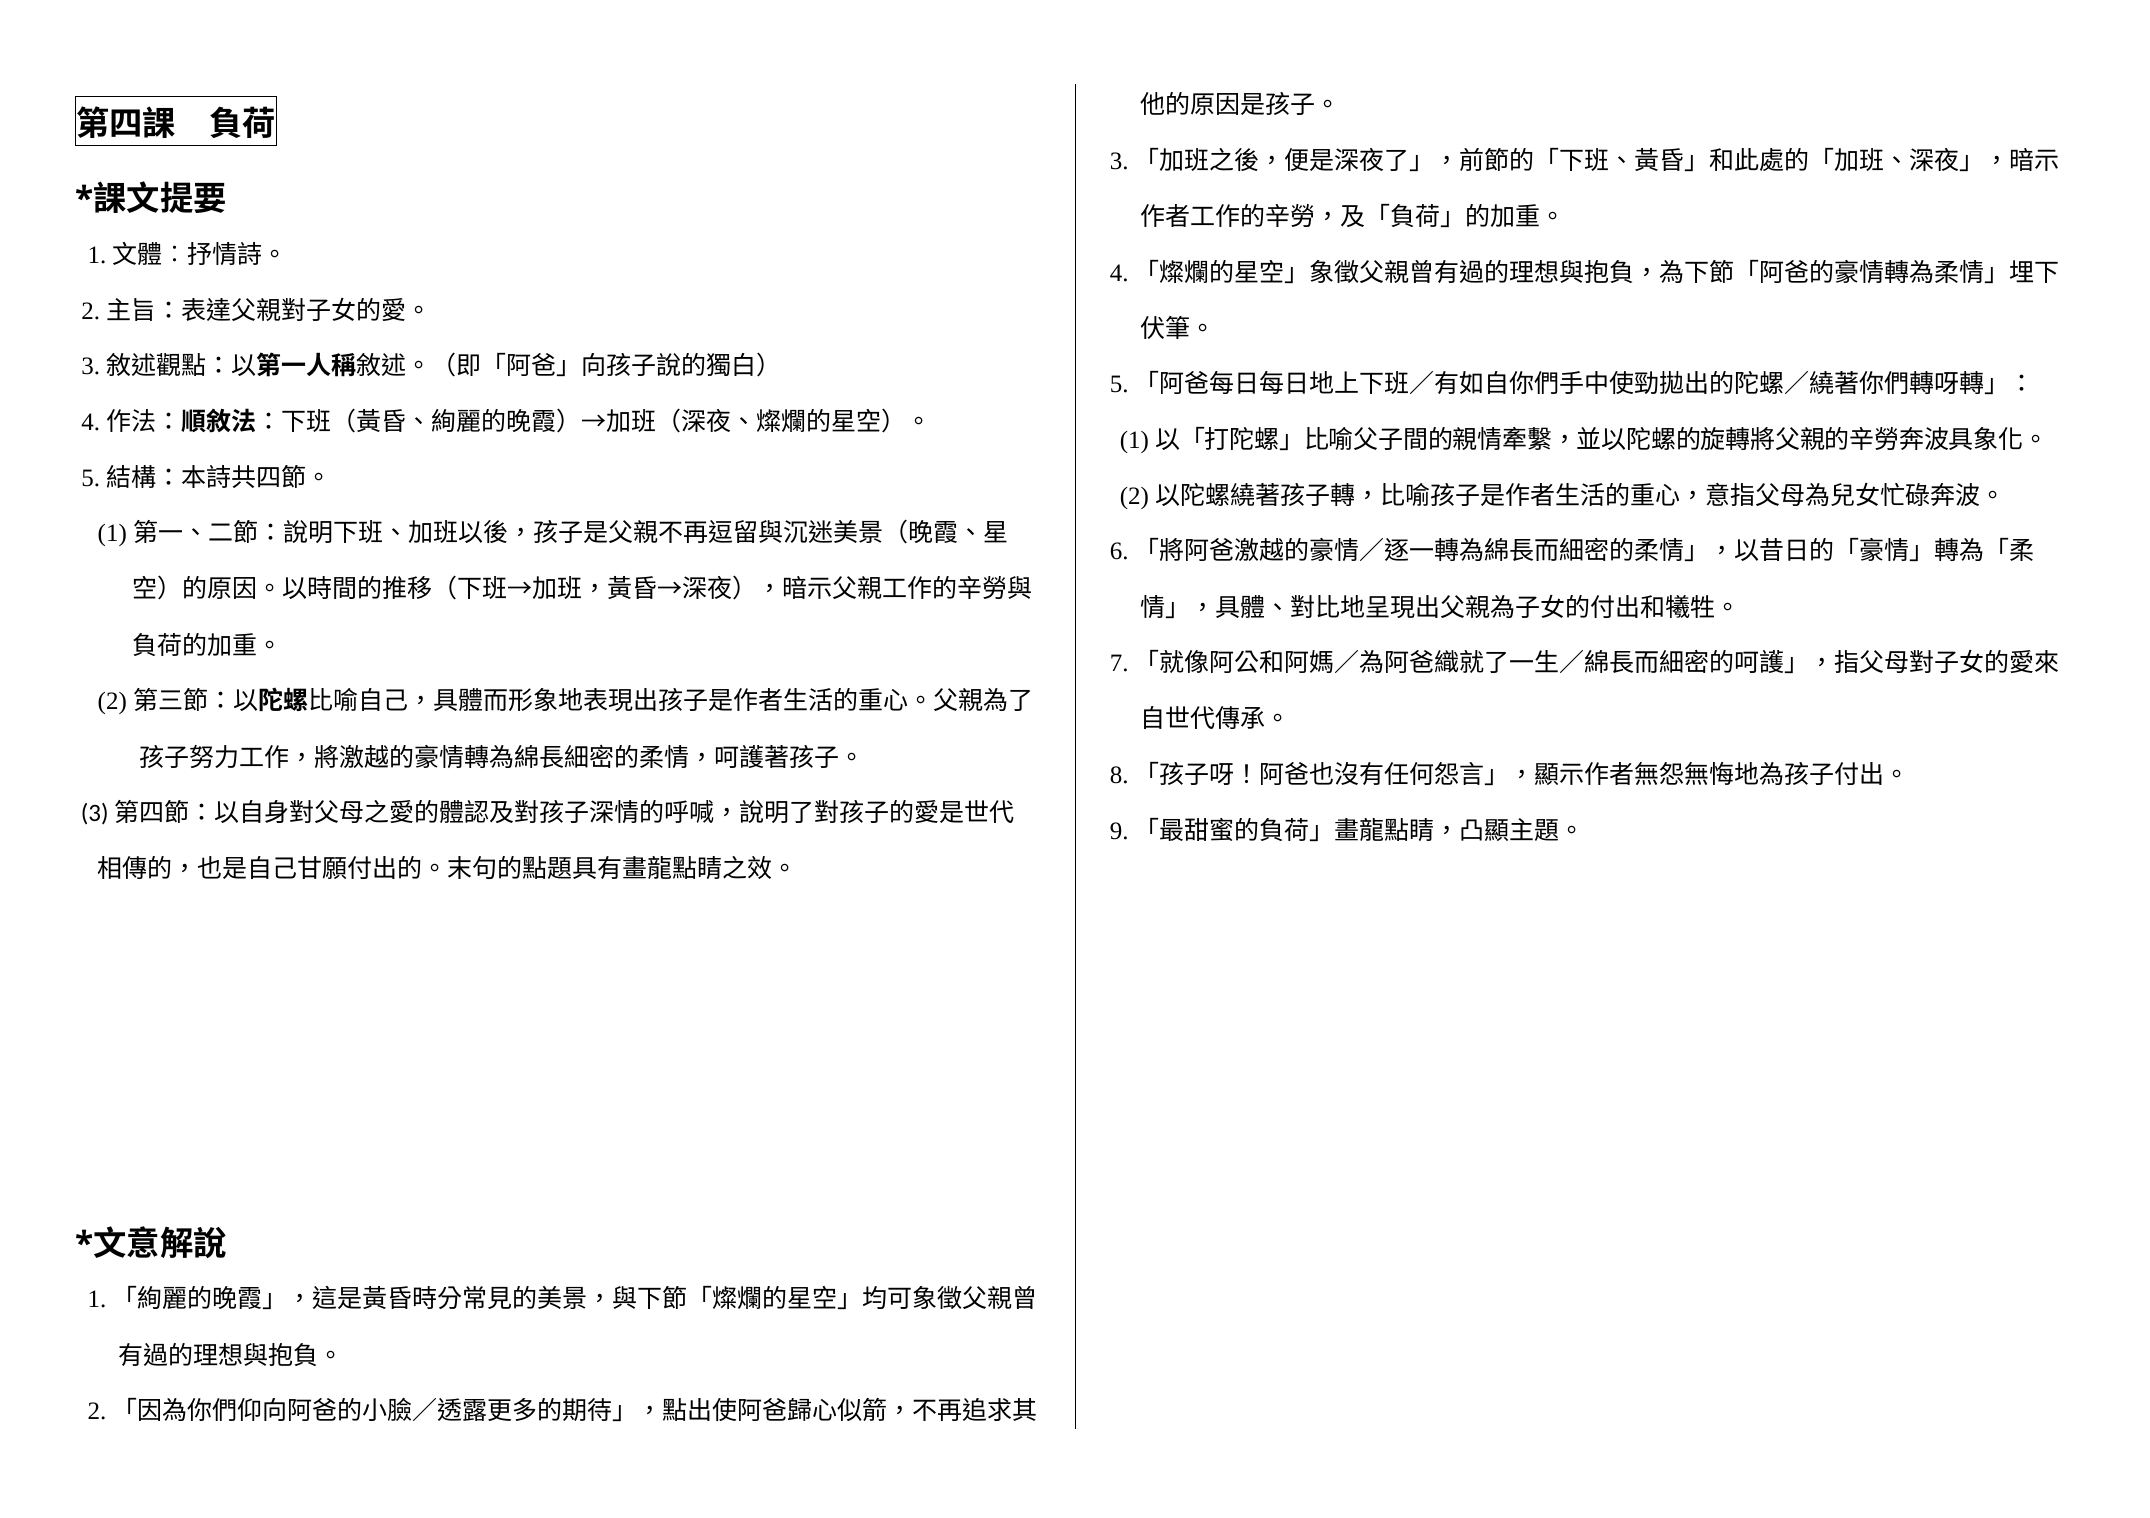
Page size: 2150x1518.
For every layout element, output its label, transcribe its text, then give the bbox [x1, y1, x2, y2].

text 1. 文體︰抒情詩。 [87, 234, 1053, 271]
text 2. 「因為你們仰向阿爸的小臉／透露更多的期待」，點出使阿爸歸心似箭，不再追求其他的原因是孩子。 [1109, 84, 2074, 121]
text 5. 「阿爸每日每日地上下班／有如自你們手中使勁拋出的陀螺／繞著你們轉呀轉」： [1109, 363, 2074, 401]
text 2. 主旨：表達父親對子女的愛。 [75, 289, 1053, 327]
text 9. 「最甜蜜的負荷」畫龍點睛，凸顯主題。 [1109, 809, 2074, 847]
text 3. 「加班之後，便是深夜了」，前節的「下班、黃昏」和此處的「加班、深夜」，暗示作者工作的辛勞，及「負荷」的加重。 [1109, 139, 2074, 233]
text (1) 第一、二節：說明下班、加班以後，孩子是父親不再逗留與沉迷美景（晚霞、星空）的原因。以時間的推移（下班→加班，黃昏→深夜），暗示父親工作的辛勞與負荷的加重。 [97, 512, 1053, 662]
text 2. 「因為你們仰向阿爸的小臉／透露更多的期待」，點出使阿爸歸心似箭，不再追求其他的原因是孩子。 [87, 1390, 1053, 1428]
text *文意解說 [75, 1203, 1053, 1278]
text (2) 第三節：以陀螺比喻自己，具體而形象地表現出孩子是作者生活的重心。父親為了孩子努力工作，將激越的豪情轉為綿長細密的柔情，呵護著孩子。 [97, 680, 1053, 774]
text 7. 「就像阿公和阿媽／為阿爸織就了一生／綿長而細密的呵護」，指父母對子女的愛來自世代傳承。 [1109, 642, 2074, 736]
text 6. 「將阿爸激越的豪情／逐一轉為綿長而細密的柔情」，以昔日的「豪情」轉為「柔情」，具體、對比地呈現出父親為子女的付出和犧牲。 [1109, 530, 2074, 624]
text (1) 以「打陀螺」比喻父子間的親情牽繫，並以陀螺的旋轉將父親的辛勞奔波具象化。 [1119, 419, 2074, 456]
text *課文提要 [75, 159, 1053, 234]
text (2) 以陀螺繞著孩子轉，比喻孩子是作者生活的重心，意指父母為兒女忙碌奔波。 [1119, 474, 2074, 512]
text 1. 「絢麗的晚霞」，這是黃昏時分常見的美景，與下節「燦爛的星空」均可象徵父親曾有過的理想與抱負。 [87, 1278, 1053, 1372]
text 8. 「孩子呀！阿爸也沒有任何怨言」，顯示作者無怨無悔地為孩子付出。 [1109, 754, 2074, 791]
text 4. 「燦爛的星空」象徵父親曾有過的理想與抱負，為下節「阿爸的豪情轉為柔情」埋下伏筆。 [1109, 251, 2074, 345]
text 第四課 負荷 [75, 84, 1053, 159]
text 3. 敘述觀點：以第一人稱敘述。（即「阿爸」向孩子說的獨白） [75, 345, 1053, 383]
text 相傳的，也是自己甘願付出的。末句的點題具有畫龍點睛之效。 [75, 848, 1053, 885]
text (3) 第四節：以自身對父母之愛的體認及對孩子深情的呼喊，說明了對孩子的愛是世代 [75, 792, 1053, 829]
text 5. 結構：本詩共四節。 [75, 456, 1053, 494]
text 4. 作法：順敘法：下班（黃昏、絢麗的晚霞）→加班（深夜、燦爛的星空）。 [75, 401, 1053, 438]
